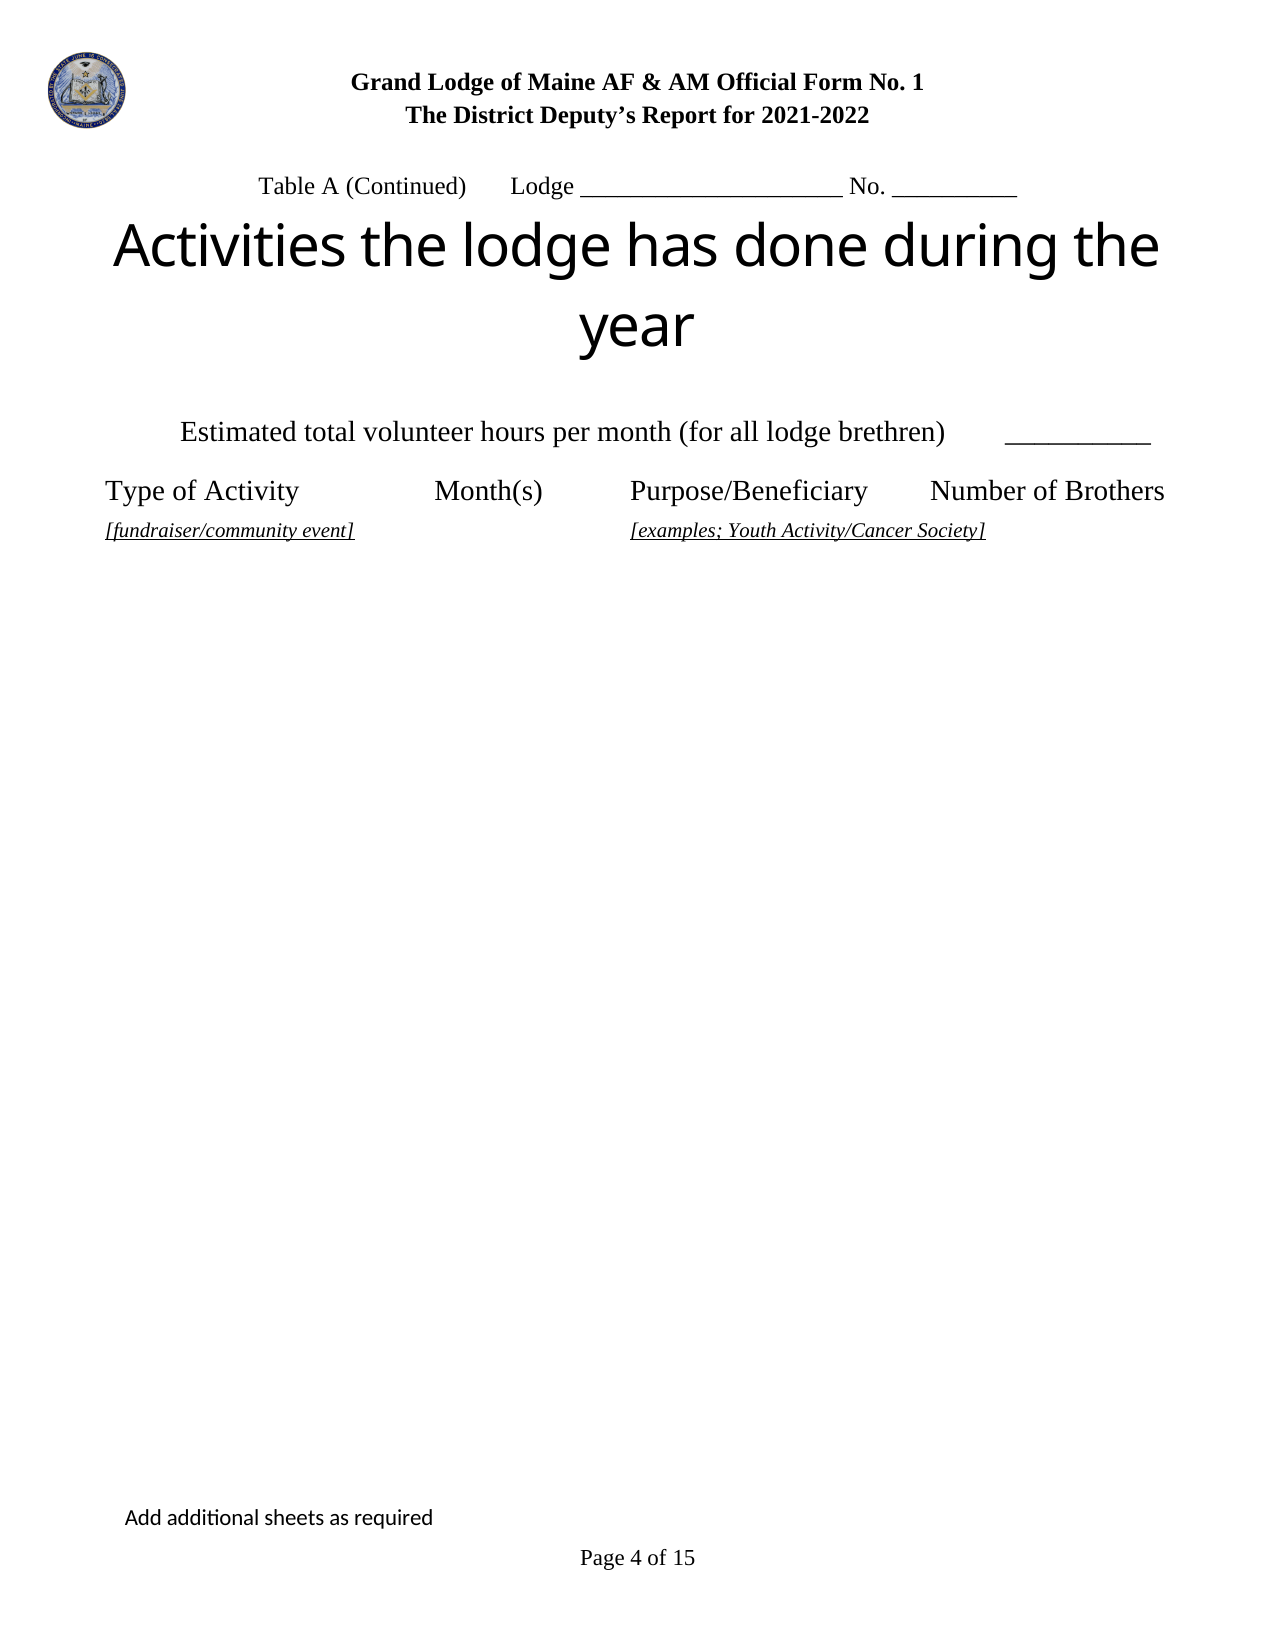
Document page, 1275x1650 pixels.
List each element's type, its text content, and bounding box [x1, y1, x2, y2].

text Type of Activity Month(s) Purpose/Beneficiary Number of Brothers [fundraiser/community event] [examples; Youth Activity/Cancer Society] [105, 473, 1170, 544]
picture [47, 51, 126, 129]
title Activities the lodge has done during the year [105, 204, 1170, 363]
subtitle Table A (Continued) Lodge _____________________ No. __________ [105, 171, 1170, 200]
text Estimated total volunteer hours per month (for all lodge brethren) __________ [105, 414, 1170, 448]
text Add additional sheets as required [105, 1502, 1170, 1531]
